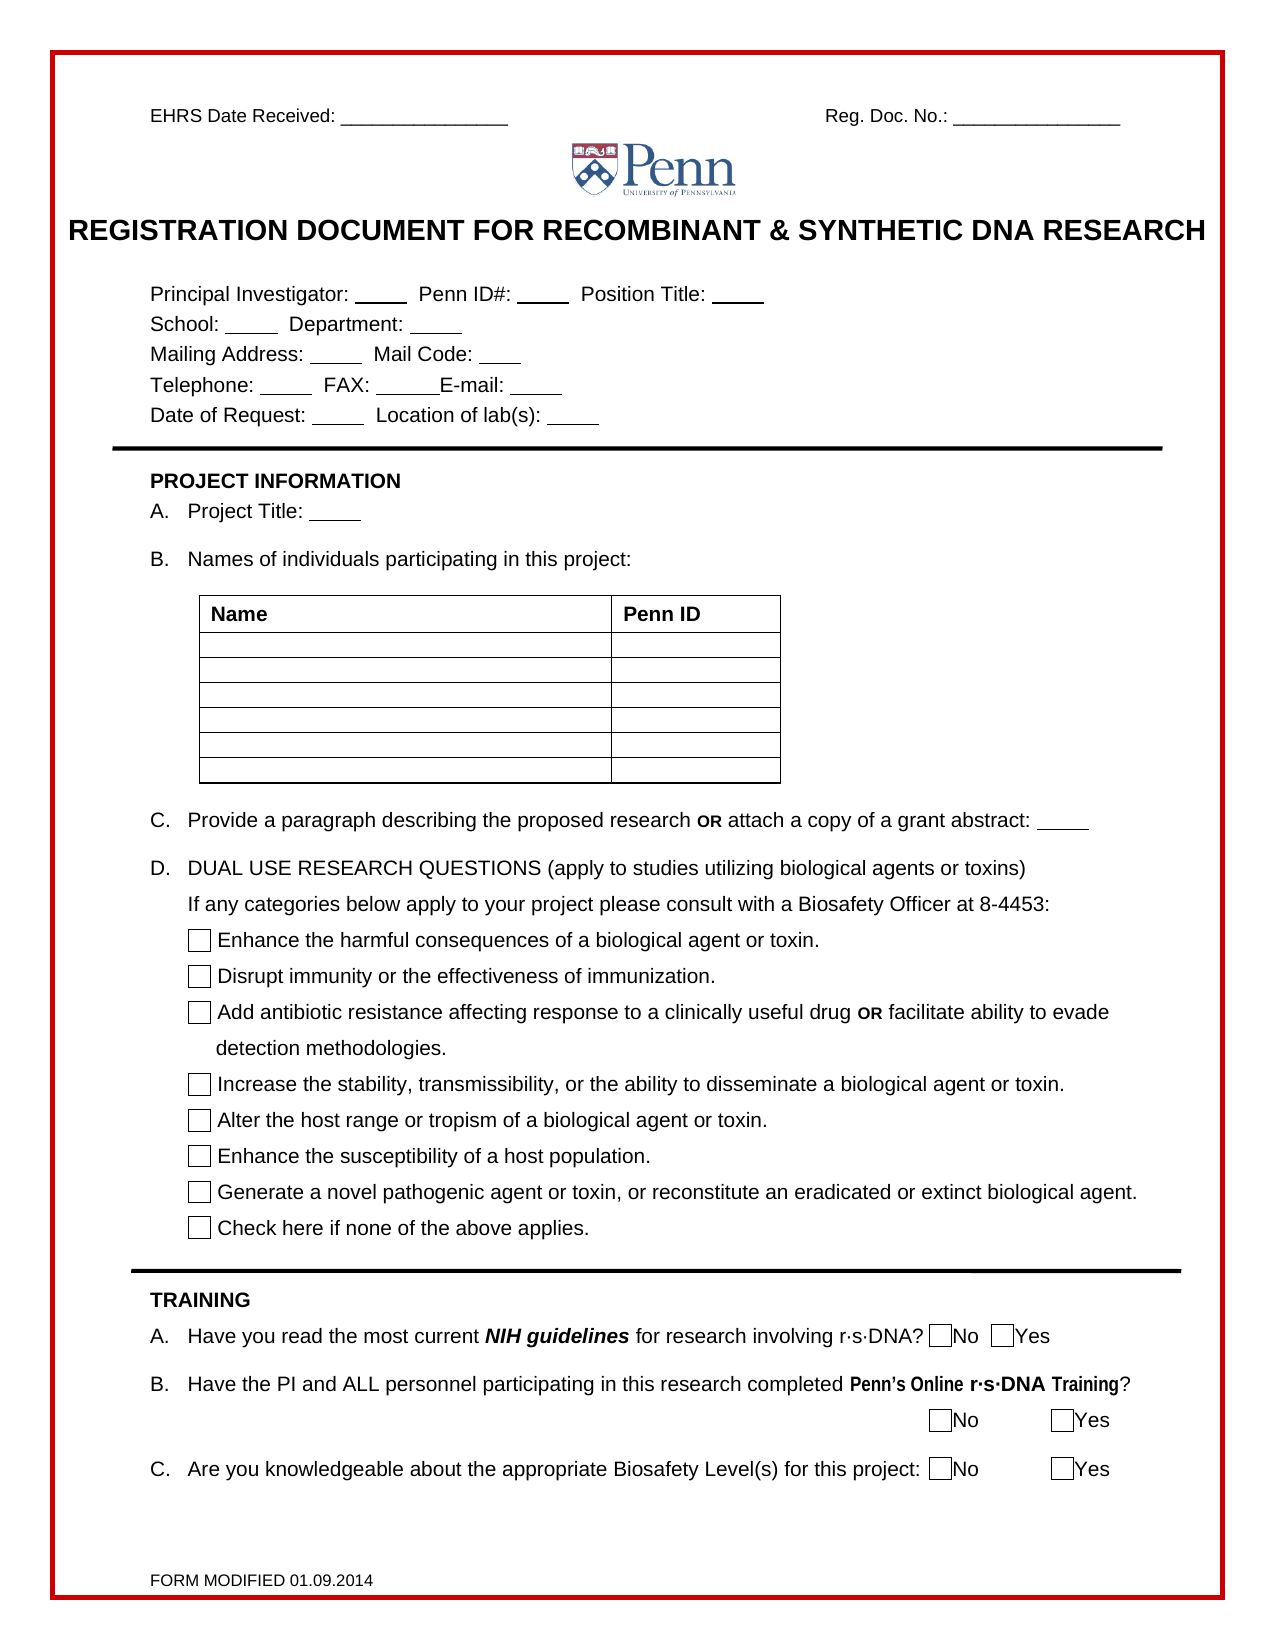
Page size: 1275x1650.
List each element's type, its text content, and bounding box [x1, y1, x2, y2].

list Project Title: [150, 499, 1153, 523]
text Mailing Address: Mail Code: [150, 342, 1153, 366]
subtitle EHRS Date Received: ________________ Reg. Doc. No.: ________________ [150, 105, 1153, 127]
list Have the PI and ALL personnel participating in this research completed Penn’s Online r∙s∙DNA Training? [150, 1372, 1153, 1396]
picture [571, 142, 736, 197]
table_cell [612, 733, 780, 757]
table_cell [200, 658, 611, 682]
table_cell [200, 758, 611, 782]
table_cell [612, 758, 780, 782]
table_cell [200, 683, 611, 707]
text Enhance the harmful consequences of a biological agent or toxin. [187, 928, 1153, 952]
text Generate a novel pathogenic agent or toxin, or reconstitute an eradicated or extinct biological agent. [187, 1179, 1153, 1203]
list DUAL USE RESEARCH QUESTIONS (apply to studies utilizing biological agents or toxins) [150, 856, 1220, 880]
table_header Penn ID [612, 596, 780, 632]
text PROJECT INFORMATION [150, 468, 1153, 492]
text Enhance the susceptibility of a host population. [187, 1144, 1153, 1168]
subtitle REGISTRATION DOCUMENT FOR RECOMBINANT & SYNTHETIC DNA RESEARCH [56, 213, 1219, 246]
text Disrupt immunity or the effectiveness of immunization. [187, 964, 1153, 988]
table_header Name [200, 596, 611, 632]
list Names of individuals participating in this project: [150, 547, 1153, 571]
text Alter the host range or tropism of a biological agent or toxin. [187, 1108, 1153, 1132]
table_cell [200, 633, 611, 657]
text If any categories below apply to your project please consult with a Biosafety Officer at 8-4453: [150, 892, 1153, 916]
text Check here if none of the above applies. [187, 1216, 1153, 1268]
text No Yes [150, 1408, 1153, 1432]
text Principal Investigator: Penn ID#: Position Title: [150, 281, 1153, 306]
text School: Department: [150, 312, 1153, 336]
table_cell [612, 658, 780, 682]
table_cell [612, 708, 780, 732]
text Increase the stability, transmissibility, or the ability to disseminate a biological agent or toxin. [187, 1072, 1153, 1096]
text Date of Request: Location of lab(s): [150, 403, 1153, 427]
table_cell [612, 683, 780, 707]
table_cell [612, 633, 780, 657]
text TRAINING [150, 1287, 1153, 1311]
text Telephone: FAX: E-mail: [150, 373, 1153, 397]
text Add antibiotic resistance affecting response to a clinically useful drug OR facilitate ability to evade detection methodologies. [187, 1000, 1153, 1060]
list Have you read the most current NIH guidelines for research involving r∙s∙DNA? No Yes [150, 1323, 1220, 1347]
list Provide a paragraph describing the proposed research OR attach a copy of a grant abstract: [150, 808, 1153, 832]
table_cell [200, 733, 611, 757]
list Are you knowledgeable about the appropriate Biosafety Level(s) for this project: No Yes [150, 1456, 1220, 1480]
table_cell [200, 708, 611, 732]
